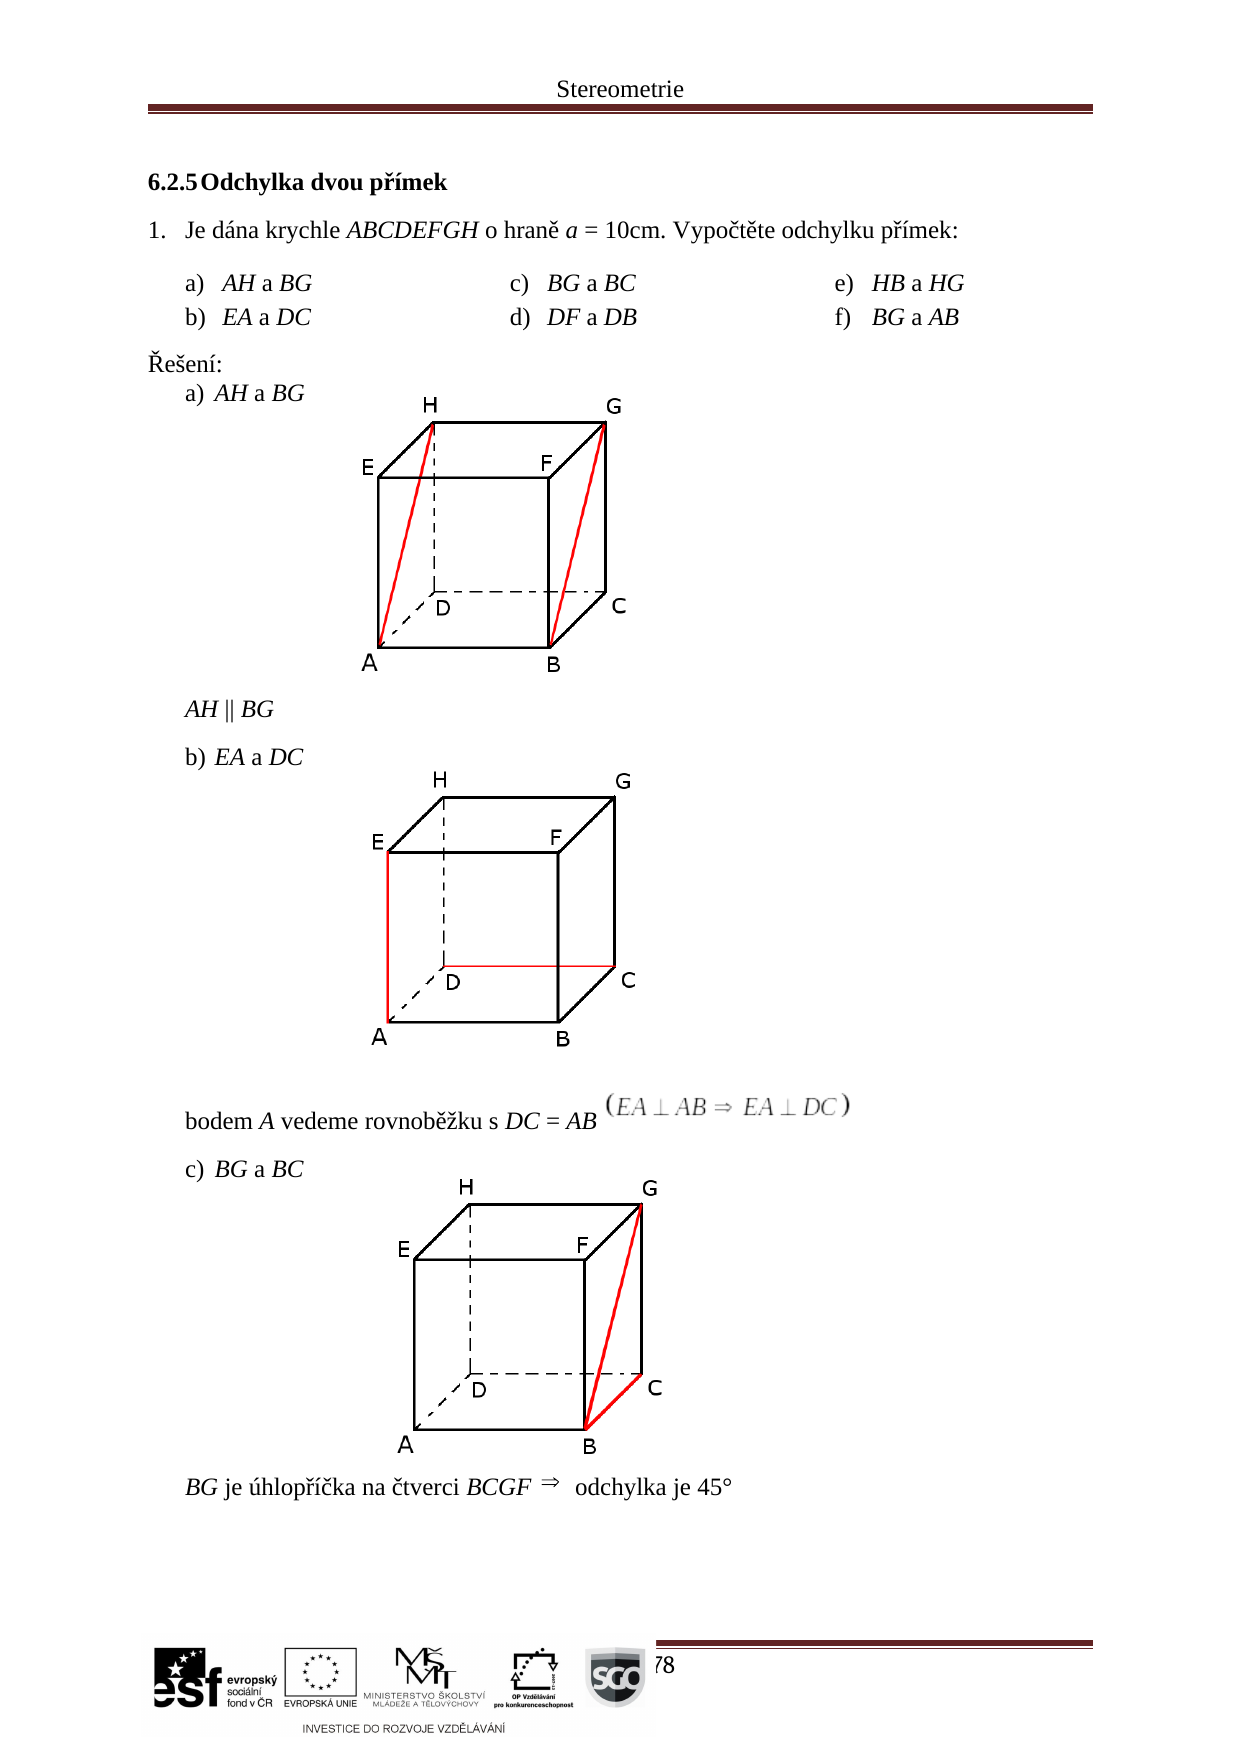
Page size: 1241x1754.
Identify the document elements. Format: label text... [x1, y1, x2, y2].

picture [140, 1633, 656, 1737]
text Řešení: [148, 349, 1093, 378]
text bodem A vedeme rovnoběžku s DC = AB [185, 1087, 1093, 1135]
list EA a DC [185, 302, 443, 330]
text BG je úhlopříčka na čtverci BCGF odchylka je 45° [185, 1470, 1093, 1501]
text AH || BG [185, 694, 1093, 723]
picture [346, 381, 637, 685]
picture [387, 1167, 680, 1470]
list BG a BC [185, 1154, 1093, 1183]
list HB a HG [834, 268, 1093, 297]
list BG a BC [509, 268, 768, 297]
subtitle Odchylka dvou přímek [148, 167, 1093, 196]
list EA a DC [185, 742, 1093, 771]
list BG a AB [834, 302, 1093, 330]
list AH a BG [185, 378, 1093, 407]
list Je dána krychle ABCDEFGH o hraně a = 10cm. Vypočtěte odchylku přímek: [148, 215, 1093, 243]
picture [362, 760, 648, 1056]
list DF a DB [509, 302, 768, 330]
list AH a BG [185, 268, 443, 297]
